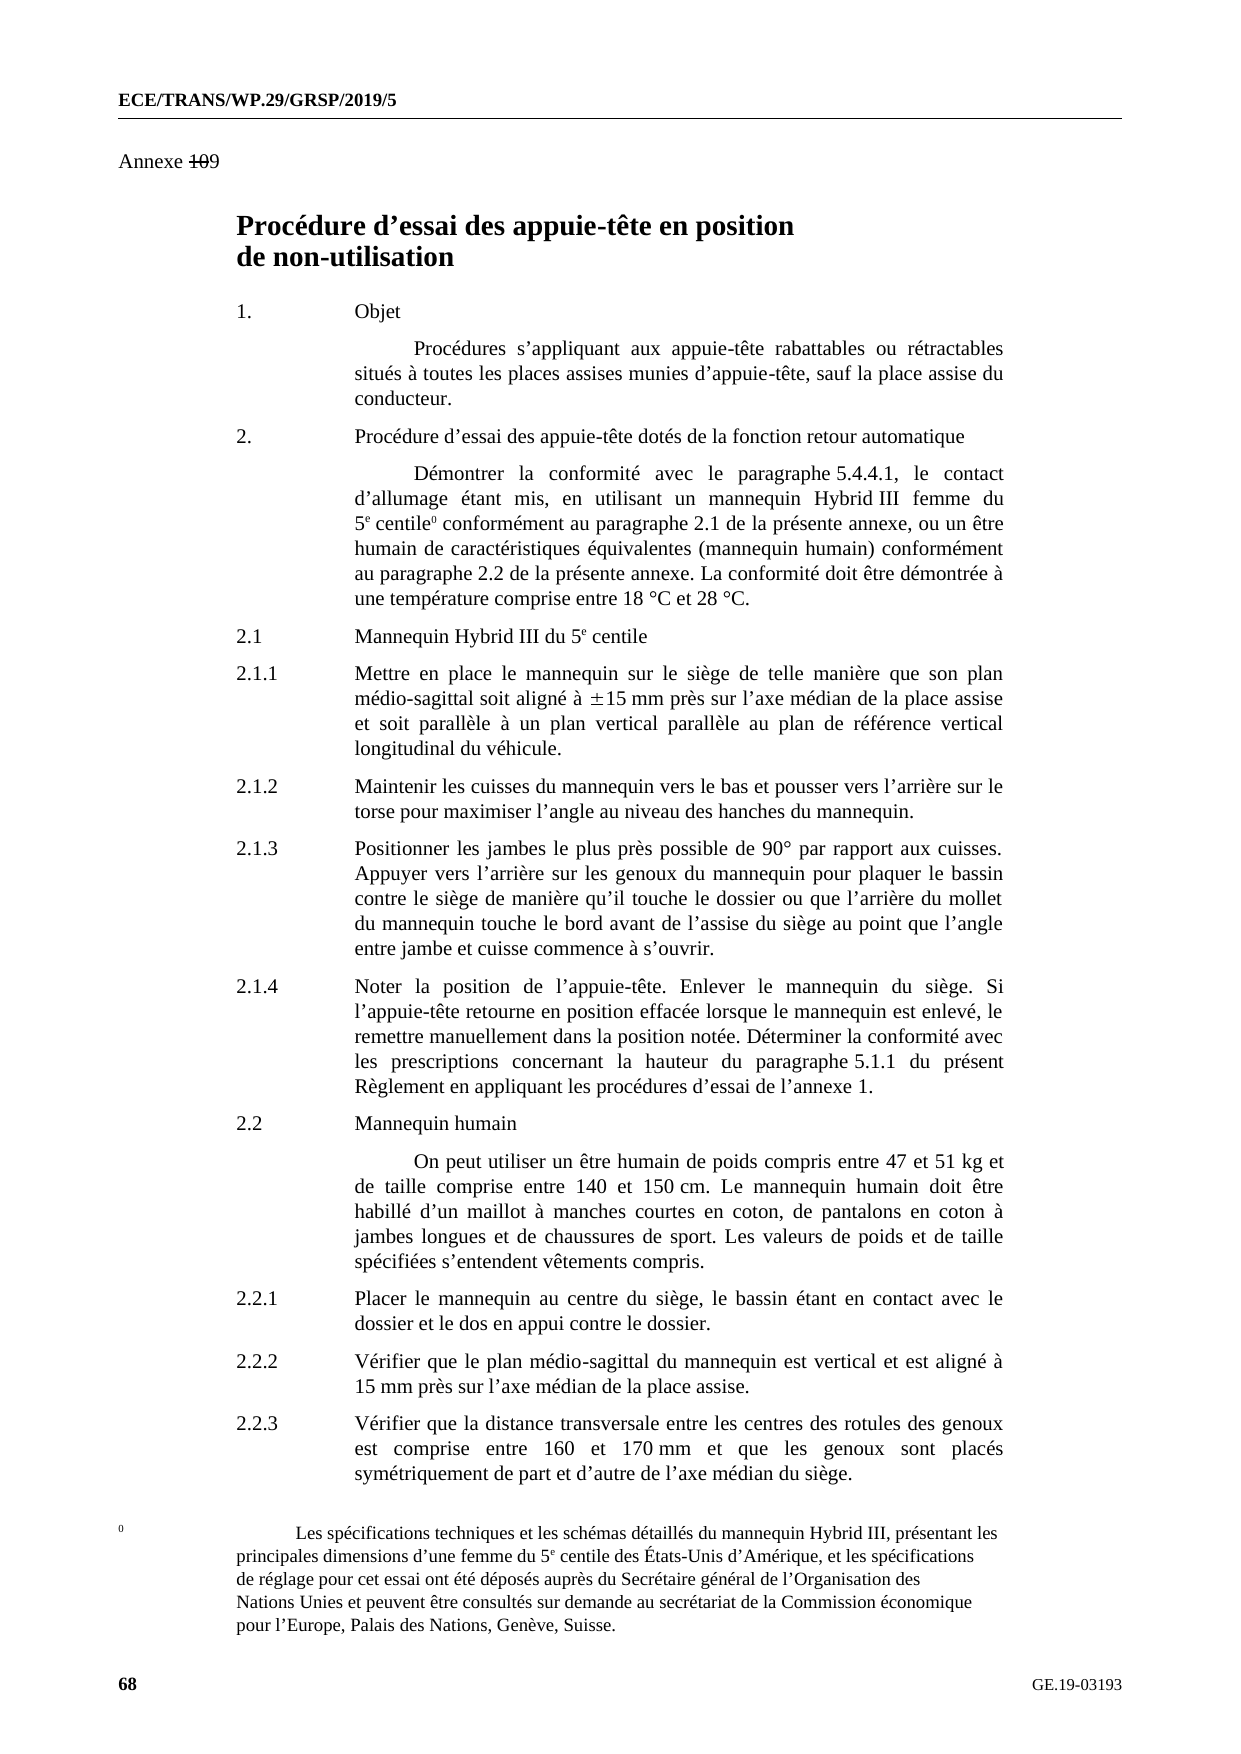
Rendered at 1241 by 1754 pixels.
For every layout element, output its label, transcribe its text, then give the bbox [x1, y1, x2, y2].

text 2.2 Mannequin humain [236, 1110, 1004, 1135]
text 2.1.4 Noter la position de l’appuie-tête. Enlever le mannequin du siège. Si l’appuie-tête retourne en position effacée lorsque le mannequin est enlevé, le remettre manuellement dans la position notée. Déterminer la conformité avec les prescriptions concernant la hauteur du paragraphe 5.1.1 du présent Règlement en appliquant les procédures d’essai de l’annexe 1. [236, 973, 1004, 1098]
text 2.1 Mannequin Hybrid III du 5e centile [236, 623, 1004, 648]
text 2.2.1 Placer le mannequin au centre du siège, le bassin étant en contact avec le dossier et le dos en appui contre le dossier. [236, 1285, 1004, 1335]
text On peut utiliser un être humain de poids compris entre 47 et 51 kg et de taille comprise entre 140 et 150 cm. Le mannequin humain doit être habillé d’un maillot à manches courtes en coton, de pantalons en coton à jambes longues et de chaussures de sport. Les valeurs de poids et de taille spécifiées s’entendent vêtements compris. [354, 1148, 1004, 1273]
text 2.1.2 Maintenir les cuisses du mannequin vers le bas et pousser vers l’arrière sur le torse pour maximiser l’angle au niveau des hanches du mannequin. [236, 773, 1004, 823]
text 2. Procédure d’essai des appuie-tête dotés de la fonction retour automatique [236, 423, 1004, 448]
text Procédure d’essai des appuie-tête en position de non-utilisation [118, 210, 1004, 273]
text 2.1.3 Positionner les jambes le plus près possible de 90° par rapport aux cuisses. Appuyer vers l’arrière sur les genoux du mannequin pour plaquer le bassin contre le siège de manière qu’il touche le dossier ou que l’arrière du mollet du mannequin touche le bord avant de l’assise du siège au point que l’angle entre jambe et cuisse commence à s’ouvrir. [236, 835, 1004, 960]
text Procédures s’appliquant aux appuie-tête rabattables ou rétractables situés à toutes les places assises munies d’appuie-tête, sauf la place assise du conducteur. [354, 335, 1004, 410]
text 2.2.3 Vérifier que la distance transversale entre les centres des rotules des genoux est comprise entre 160 et 170 mm et que les genoux sont placés symétriquement de part et d’autre de l’axe médian du siège. [236, 1410, 1004, 1485]
text 2.2.2 Vérifier que le plan médio-sagittal du mannequin est vertical et est aligné à 15 mm près sur l’axe médian de la place assise. [236, 1348, 1004, 1398]
text 1. Objet [236, 298, 1004, 323]
text 2.1.1 Mettre en place le mannequin sur le siège de telle manière que son plan médio-sagittal soit aligné à 15 mm près sur l’axe médian de la place assise et soit parallèle à un plan vertical parallèle au plan de référence vertical longitudinal du véhicule. [236, 660, 1004, 760]
text Démontrer la conformité avec le paragraphe 5.4.4.1, le contact d’allumage étant mis, en utilisant un mannequin Hybrid III femme du 5e centile conformément au paragraphe 2.1 de la présente annexe, ou un être humain de caractéristiques équivalentes (mannequin humain) conformément au paragraphe 2.2 de la présente annexe. La conformité doit être démontrée à une température comprise entre 18 °C et 28 °C. [354, 460, 1004, 610]
text Annexe 109 [118, 148, 1122, 173]
